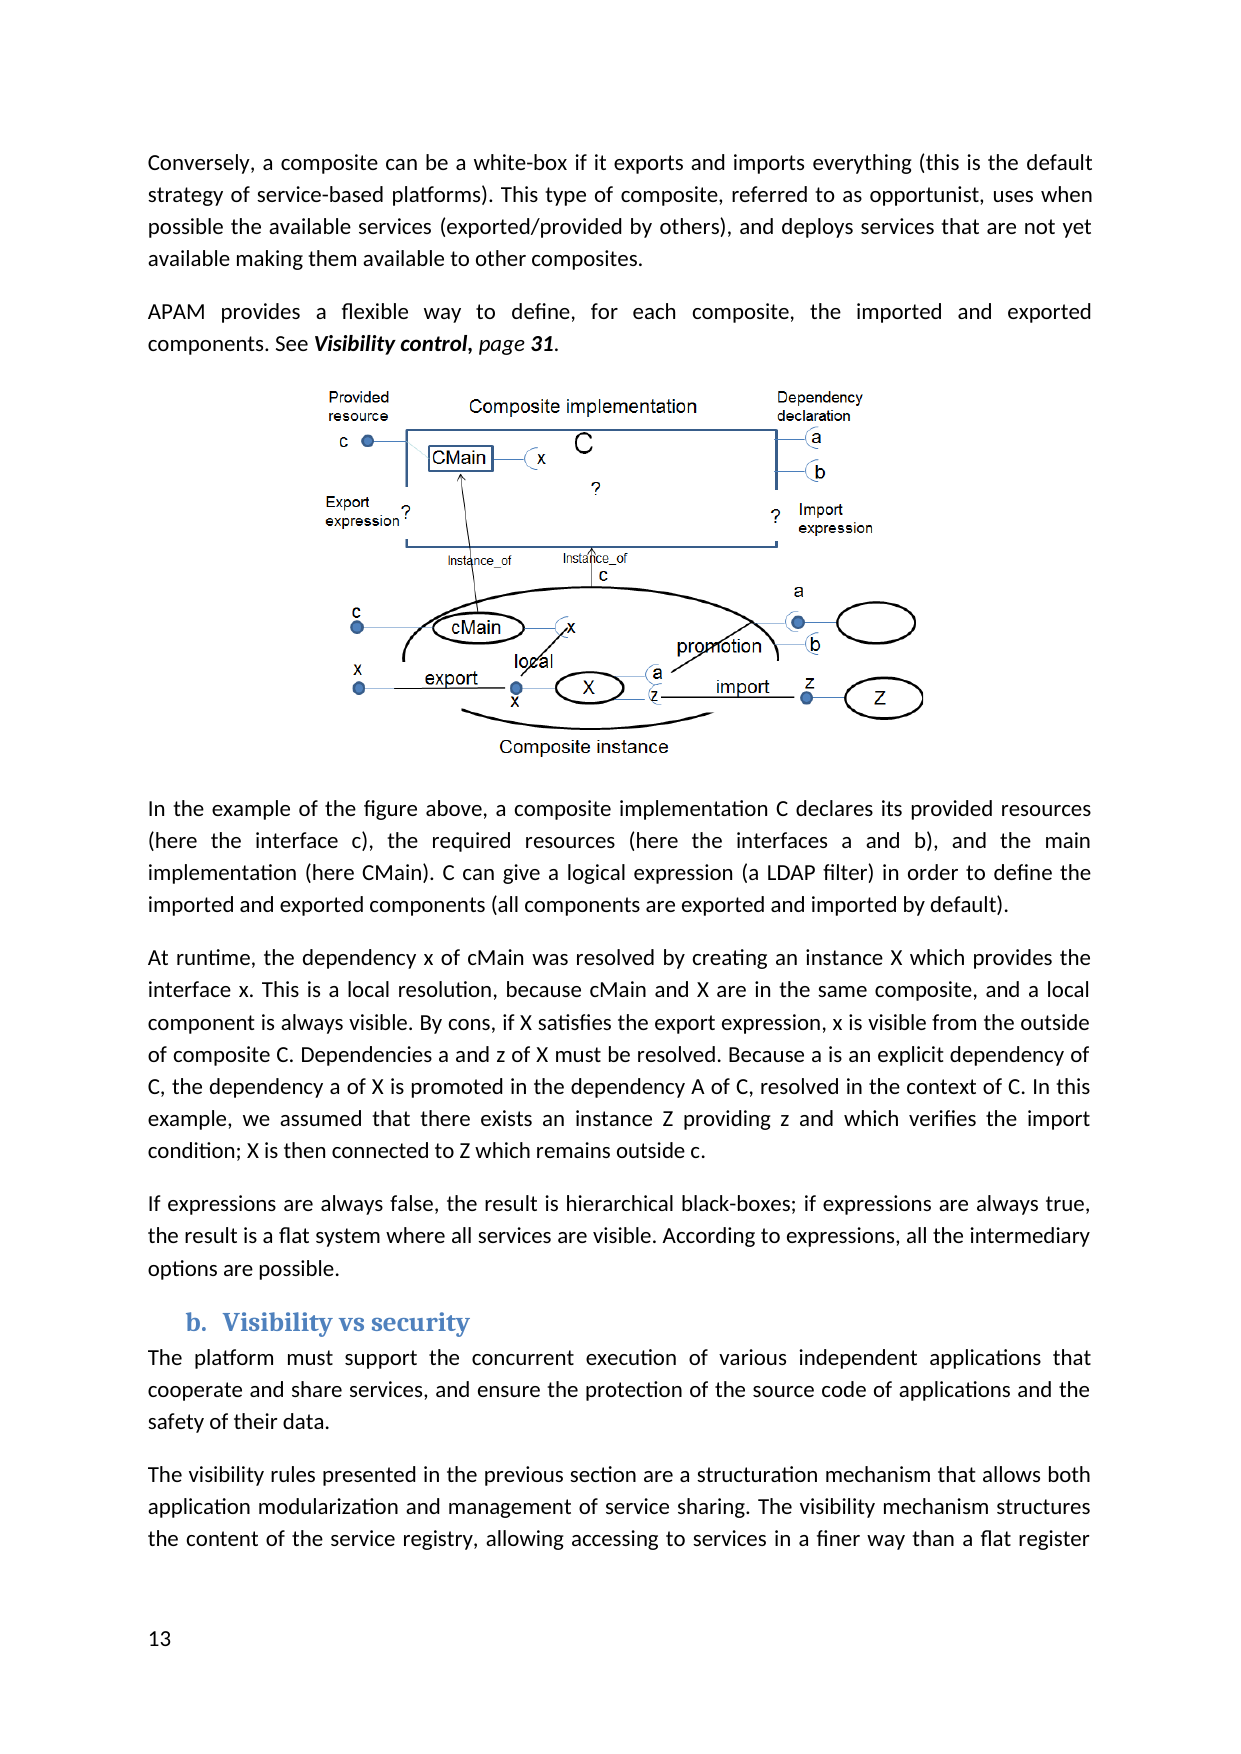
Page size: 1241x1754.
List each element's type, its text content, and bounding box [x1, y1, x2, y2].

text Conversely, a composite can be a white-box if it exports and imports everything (this is the default strategy of service-based platforms). This type of composite, referred to as opportunist, uses when possible the available services (exported/provided by others), and deploys services that are not yet available making them available to other composites. [148, 148, 1093, 272]
picture [317, 382, 924, 769]
text At runtime, the dependency x of cMain was resolved by creating an instance X which provides the interface x. This is a local resolution, because cMain and X are in the same composite, and a local component is always visible. By cons, if X satisfies the export expression, x is visible from the outside of composite C. Dependencies a and z of X must be resolved. Because a is an explicit dependency of C, the dependency a of X is promoted in the dependency A of C, resolved in the context of C. In this example, we assumed that there exists an instance Z providing z and which verifies the import condition; X is then connected to Z which remains outside c. [148, 943, 1093, 1164]
text In the example of the figure above, a composite implementation C declares its provided resources (here the interface c), the required resources (here the interfaces a and b), and the main implementation (here CMain). C can give a logical expression (a LDAP filter) in order to define the imported and exported components (all components are exported and imported by default). [148, 794, 1093, 918]
subtitle Visibility vs security [185, 1307, 1093, 1338]
text If expressions are always false, the result is hierarchical black-boxes; if expressions are always true, the result is a flat system where all services are visible. According to expressions, all the intermediary options are possible. [148, 1189, 1093, 1282]
text The platform must support the concurrent execution of various independent applications that cooperate and share services, and ensure the protection of the source code of applications and the safety of their data. [148, 1343, 1093, 1435]
text APAM provides a flexible way to define, for each composite, the imported and exported components. See Visibility control, page 31. [148, 297, 1093, 357]
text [148, 1460, 1093, 1552]
